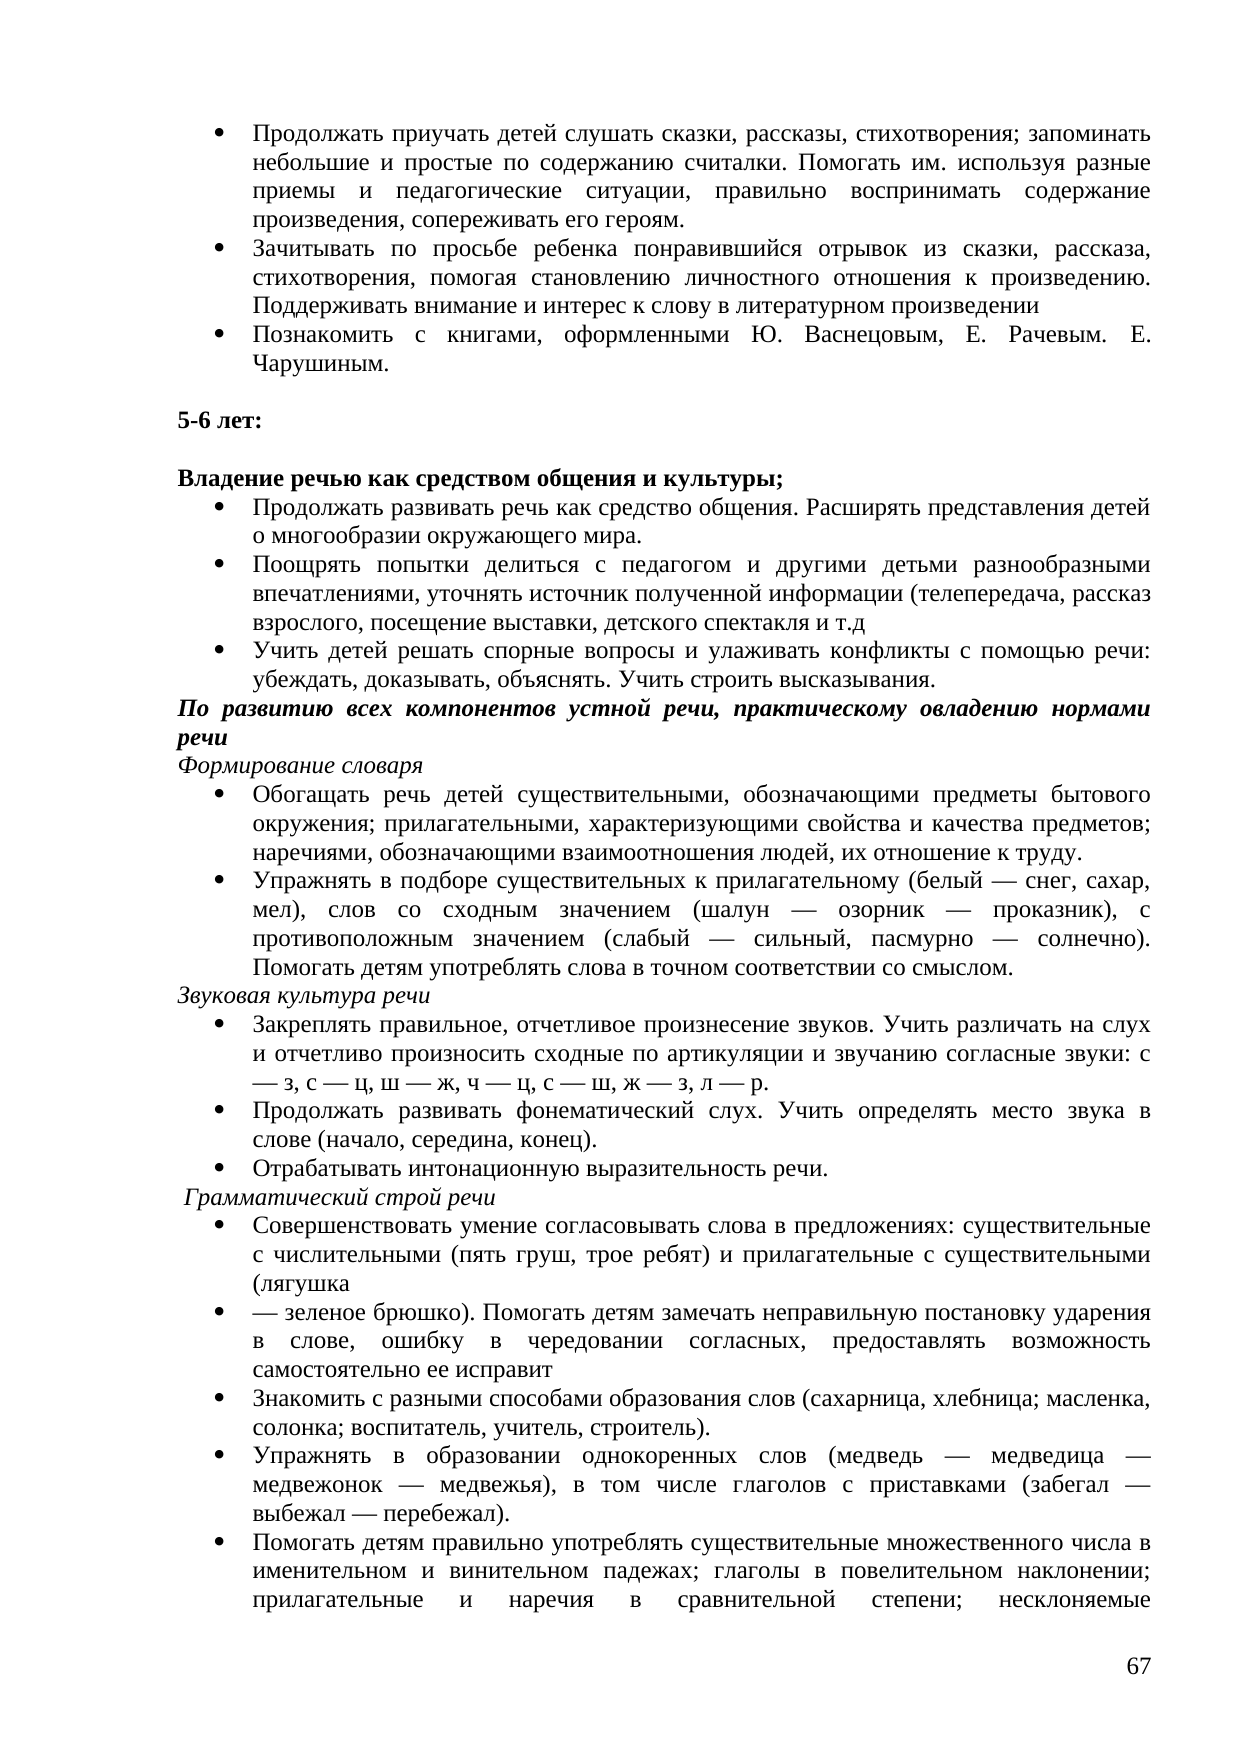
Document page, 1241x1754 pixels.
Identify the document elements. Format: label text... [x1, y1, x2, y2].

text 5-6 лет: [177, 406, 1152, 434]
list Упражнять в подборе существительных к прилагательному (белый — снег, сахар, мел), слов со сходным значением (шалун — озорник — проказник), с противоположным значением (слабый — сильный, пасмурно — солнечно). Помогать детям употреблять слова в точном соответствии со смыслом. [215, 866, 1152, 981]
text Владение речью как средством общения и культуры; [177, 463, 1152, 492]
list — зеленое брюшко). Помогать детям замечать неправильную постановку ударения в слове, ошибку в чередовании согласных, предоставлять возможность самостоятельно ее исправит [215, 1297, 1152, 1383]
text Звуковая культура речи [177, 981, 1152, 1009]
list Познакомить с книгами, оформленными Ю. Васнецовым, Е. Рачевым. Е. Чарушиным. [215, 319, 1152, 377]
list Продолжать развивать фонематический слух. Учить определять место звука в слове (начало, середина, конец). [215, 1096, 1152, 1153]
text По развитию всех компонентов устной речи, практическому овладению нормами речи [177, 693, 1152, 751]
list Обогащать речь детей существительными, обозначающими предметы бытового окружения; прилагательными, характеризующими свойства и качества предметов; наречиями, обозначающими взаимоотношения людей, их отношение к труду. [215, 779, 1152, 866]
list Закреплять правильное, отчетливое произнесение звуков. Учить различать на слух и отчетливо произносить сходные по артикуляции и звучанию согласные звуки: с— з, с — ц, ш — ж, ч — ц, с — ш, ж — з, л — р. [215, 1009, 1152, 1096]
list Продолжать приучать детей слушать сказки, рассказы, стихотворения; запоминать небольшие и простые по содержанию считалки. Помогать им. используя разные приемы и педагогические ситуации, правильно воспринимать содержание произведения, сопереживать его героям. [215, 118, 1152, 233]
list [215, 1527, 1152, 1613]
list Знакомить с разными способами образования слов (сахарница, хлебница; масленка, солонка; воспитатель, учитель, строитель). [215, 1383, 1152, 1441]
list Зачитывать по просьбе ребенка понравившийся отрывок из сказки, рассказа, стихотворения, помогая становлению личностного отношения к произведению. Поддерживать внимание и интерес к слову в литературном произведении [215, 233, 1152, 319]
list Отрабатывать интонационную выразительность речи. [215, 1153, 1152, 1182]
text Формирование словаря [177, 751, 1152, 779]
list Упражнять в образовании однокоренных слов (медведь — медведица — медвежонок — медвежья), в том числе глаголов с приставками (забегал — выбежал — перебежал). [215, 1441, 1152, 1527]
list Поощрять попытки делиться с педагогом и другими детьми разнообразными впечатлениями, уточнять источник полученной информации (телепередача, рассказ взрослого, посещение выставки, детского спектакля и т.д [215, 549, 1152, 636]
list Учить детей решать спорные вопросы и улаживать конфликты с помощью речи: убеждать, доказывать, объяснять. Учить строить высказывания. [215, 636, 1152, 693]
list Совершенствовать умение согласовывать слова в предложениях: существительные с числительными (пять груш, трое ребят) и прилагательные с существительными (лягушка [215, 1211, 1152, 1297]
list Продолжать развивать речь как средство общения. Расширять представления детей о многообразии окружающего мира. [215, 492, 1152, 549]
text Грамматический строй речи [177, 1182, 1152, 1211]
